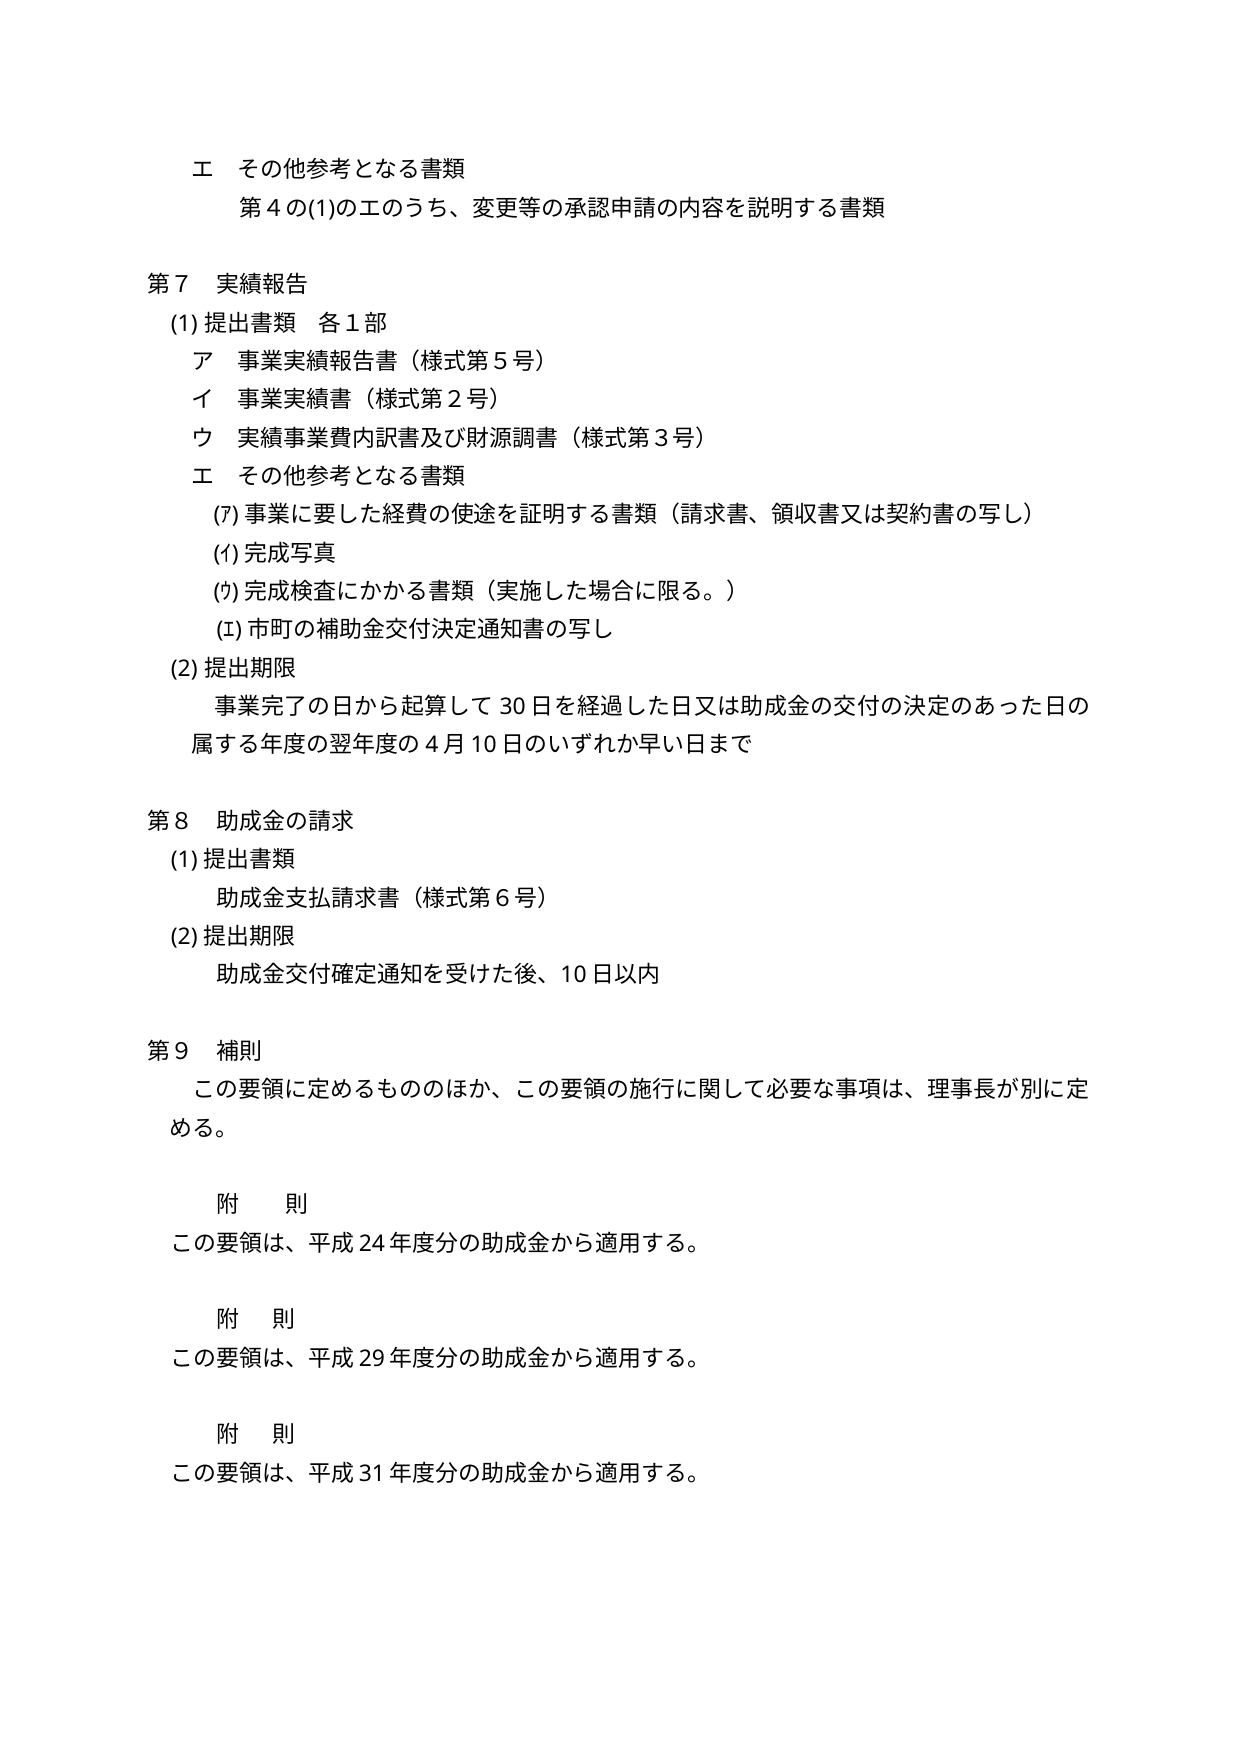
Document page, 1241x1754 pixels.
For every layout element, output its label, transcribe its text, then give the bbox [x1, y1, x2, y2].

text イ 事業実績書（様式第２号） [191, 379, 1092, 417]
text ウ 実績事業費内訳書及び財源調書（様式第３号） [191, 417, 1092, 455]
text 附 則 [148, 1299, 1092, 1337]
text (ｳ) 完成検査にかかる書類（実施した場合に限る。） [213, 570, 1092, 609]
text エ その他参考となる書類 [191, 149, 1092, 187]
text エ その他参考となる書類 [191, 455, 1092, 494]
text この要領は、平成29年度分の助成金から適用する。 [148, 1337, 1092, 1375]
text 附 則 [148, 1184, 1092, 1222]
text 第８ 助成金の請求 [148, 800, 1092, 839]
text この要領は、平成31年度分の助成金から適用する。 [148, 1452, 1092, 1490]
text 事業完了の日から起算して30日を経過した日又は助成金の交付の決定のあった日の属する年度の翌年度の4月10日のいずれか早い日まで [191, 685, 1092, 762]
text (2) 提出期限 [148, 915, 1092, 954]
text ア 事業実績報告書（様式第５号） [191, 340, 1092, 379]
text (2) 提出期限 [148, 647, 1092, 685]
text この要領に定めるもののほか、この要領の施行に関して必要な事項は、理事長が別に定める。 [169, 1069, 1092, 1145]
text (ｴ) 市町の補助金交付決定通知書の写し [148, 609, 1092, 647]
text 第９ 補則 [148, 1030, 1092, 1069]
text 第４の(1)のエのうち、変更等の承認申請の内容を説明する書類 [148, 187, 1092, 225]
text (1) 提出書類 各１部 [148, 302, 1092, 340]
text (ｲ) 完成写真 [213, 532, 1092, 570]
text 助成金交付確定通知を受けた後、10日以内 [148, 954, 1092, 992]
text この要領は、平成24年度分の助成金から適用する。 [148, 1222, 1092, 1260]
text (1) 提出書類 [148, 839, 1092, 877]
text (ｱ) 事業に要した経費の使途を証明する書類（請求書、領収書又は契約書の写し） [213, 494, 1092, 532]
text 助成金支払請求書（様式第６号） [148, 877, 1092, 915]
text 附 則 [148, 1414, 1092, 1452]
text 第７ 実績報告 [148, 264, 1092, 302]
